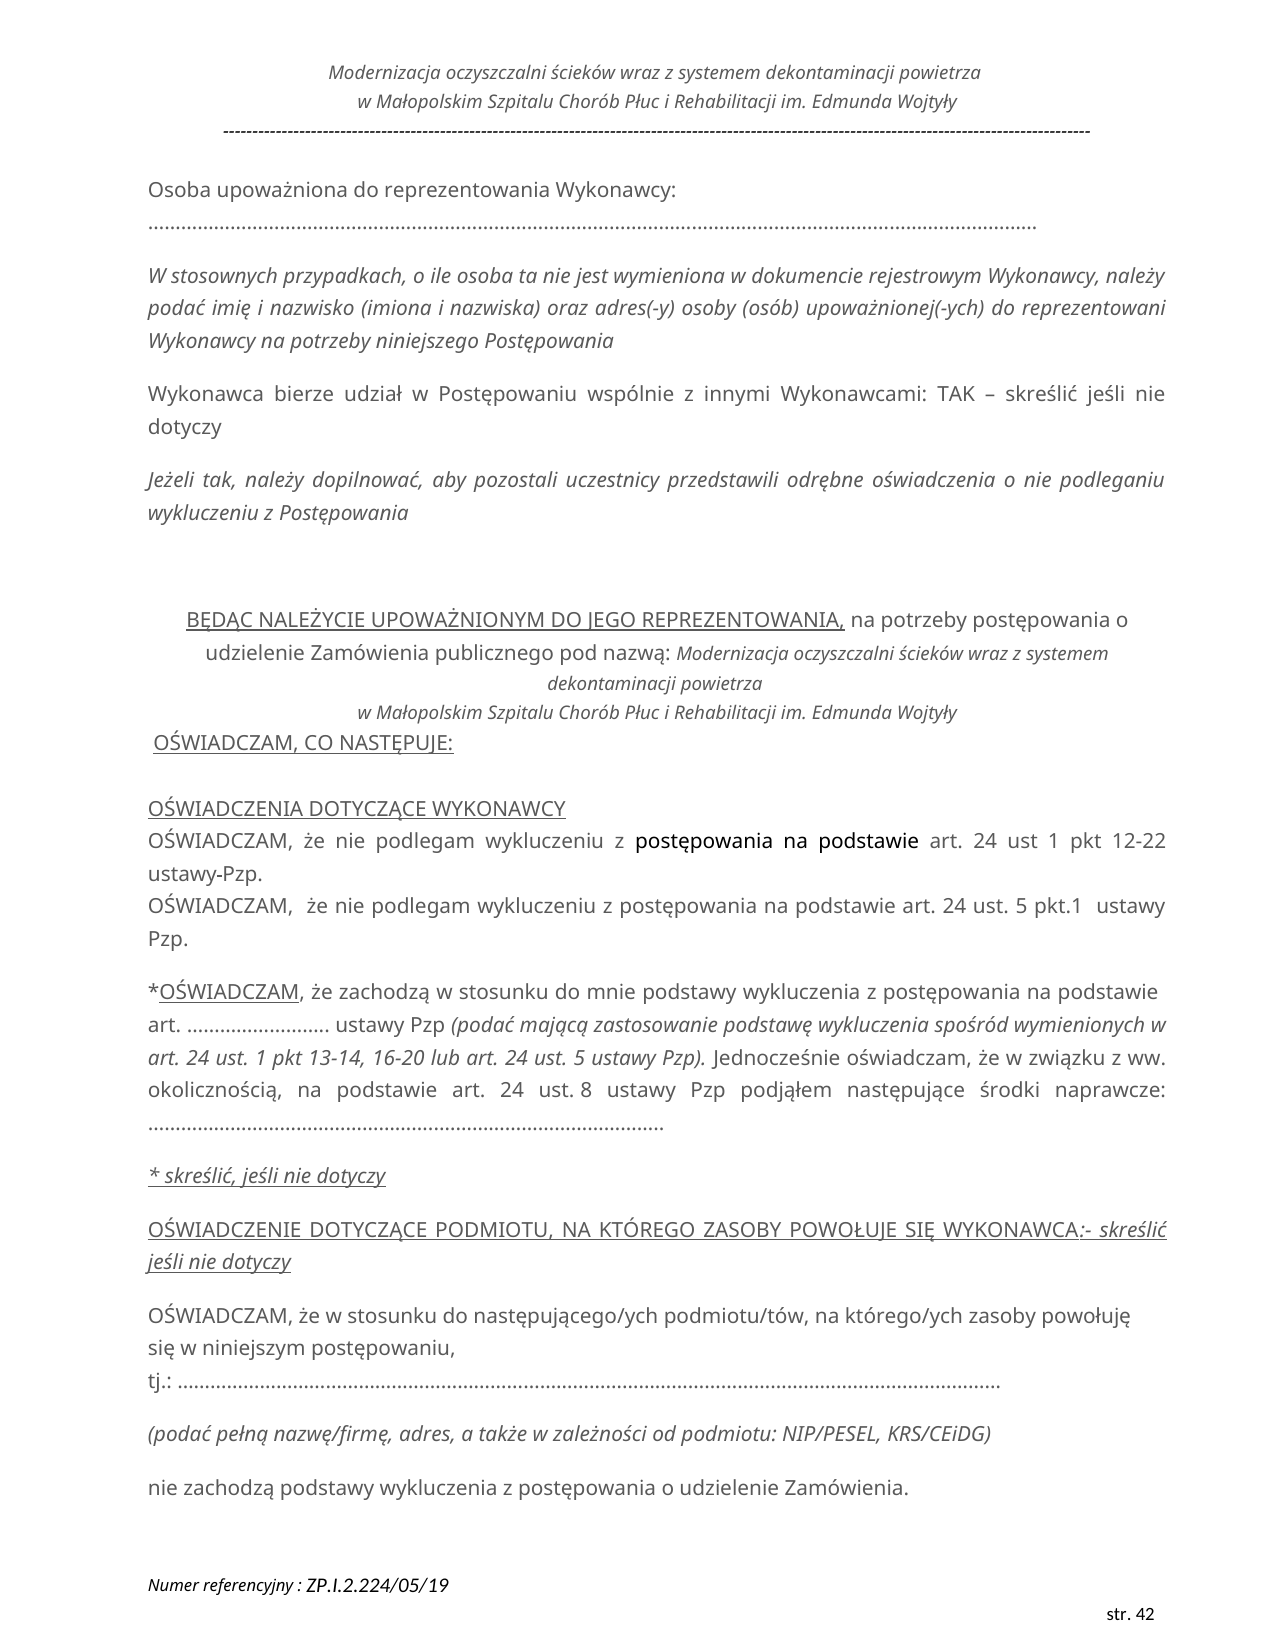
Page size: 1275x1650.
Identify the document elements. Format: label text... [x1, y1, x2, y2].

text Osoba upoważniona do reprezentowania Wykonawcy: ……………………………………………………………………………………………………………………………………………… [148, 175, 1167, 236]
text (podać pełną nazwę/firmę, adres, a także w zależności od podmiotu: NIP/PESEL, KRS/CEiDG) [148, 1419, 1167, 1448]
text nie zachodzą podstawy wykluczenia z postępowania o udzielenie Zamówienia. [148, 1473, 1167, 1501]
text OŚWIADCZENIE DOTYCZĄCE PODMIOTU, NA KTÓREGO ZASOBY POWOŁUJE SIĘ WYKONAWCA:- skreślić jeśli nie dotyczy [148, 1215, 1167, 1239]
text Jeżeli tak, należy dopilnować, aby pozostali uczestnicy przedstawili odrębne oświadczenia o nie podleganiu wykluczeniu z Postępowania [148, 466, 1167, 527]
text BĘDĄC NALEŻYCIE UPOWAŻNIONYM DO JEGO REPREZENTOWANIA, na potrzeby postępowania o udzielenie Zamówienia publicznego pod nazwą: Modernizacja oczyszczalni ścieków wraz z systemem dekontaminacji powietrza w Małopolskim Szpitalu Chorób Płuc i Rehabilitacji im. Edmunda Wojtyły [148, 605, 1167, 725]
text Wykonawca bierze udział w Postępowaniu wspólnie z innymi Wykonawcami: TAK – skreślić jeśli nie dotyczy [148, 379, 1167, 441]
text OŚWIADCZENIE DOTYCZĄCE PODMIOTU, NA KTÓREGO ZASOBY POWOŁUJE SIĘ WYKONAWCA:- skreślić jeśli nie dotyczy [148, 1240, 1167, 1276]
text * skreślić, jeśli nie dotyczy [148, 1161, 1167, 1190]
list OŚWIADCZENIA DOTYCZĄCE WYKONAWCY [148, 794, 1167, 822]
text *OŚWIADCZAM, że zachodzą w stosunku do mnie podstawy wykluczenia z postępowania na podstawie art. …………………….. ustawy Pzp (podać mającą zastosowanie podstawę wykluczenia spośród wymienionych w art. 24 ust. 1 pkt 13-14, 16-20 lub art. 24 ust. 5 ustawy Pzp). Jednocześnie oświadczam, że w związku z ww. okolicznością, na podstawie art. 24 ust. 8 ustawy Pzp podjąłem następujące środki naprawcze: ……………………………………………..………………………………….. [148, 977, 1167, 1136]
list OŚWIADCZAM, że nie podlegam wykluczeniu z postępowania na podstawie art. 24 ust. 5 pkt.1 ustawy Pzp. [148, 891, 1167, 952]
list OŚWIADCZAM, że nie podlegam wykluczeniu z postępowania na podstawie art. 24 ust 1 pkt 12-22 ustawy Pzp. [148, 826, 1167, 887]
text OŚWIADCZAM, że w stosunku do następującego/ych podmiotu/tów, na którego/ych zasoby powołuję się w niniejszym postępowaniu, tj.: …………………………………………………………………………………………………………………………………… [148, 1301, 1167, 1394]
text W stosownych przypadkach, o ile osoba ta nie jest wymieniona w dokumencie rejestrowym Wykonawcy, należy podać imię i nazwisko (imiona i nazwiska) oraz adres(-y) osoby (osób) upoważnionej(-ych) do reprezentowani Wykonawcy na potrzeby niniejszego Postępowania [148, 261, 1167, 354]
text OŚWIADCZAM, CO NASTĘPUJE: [148, 728, 1167, 757]
